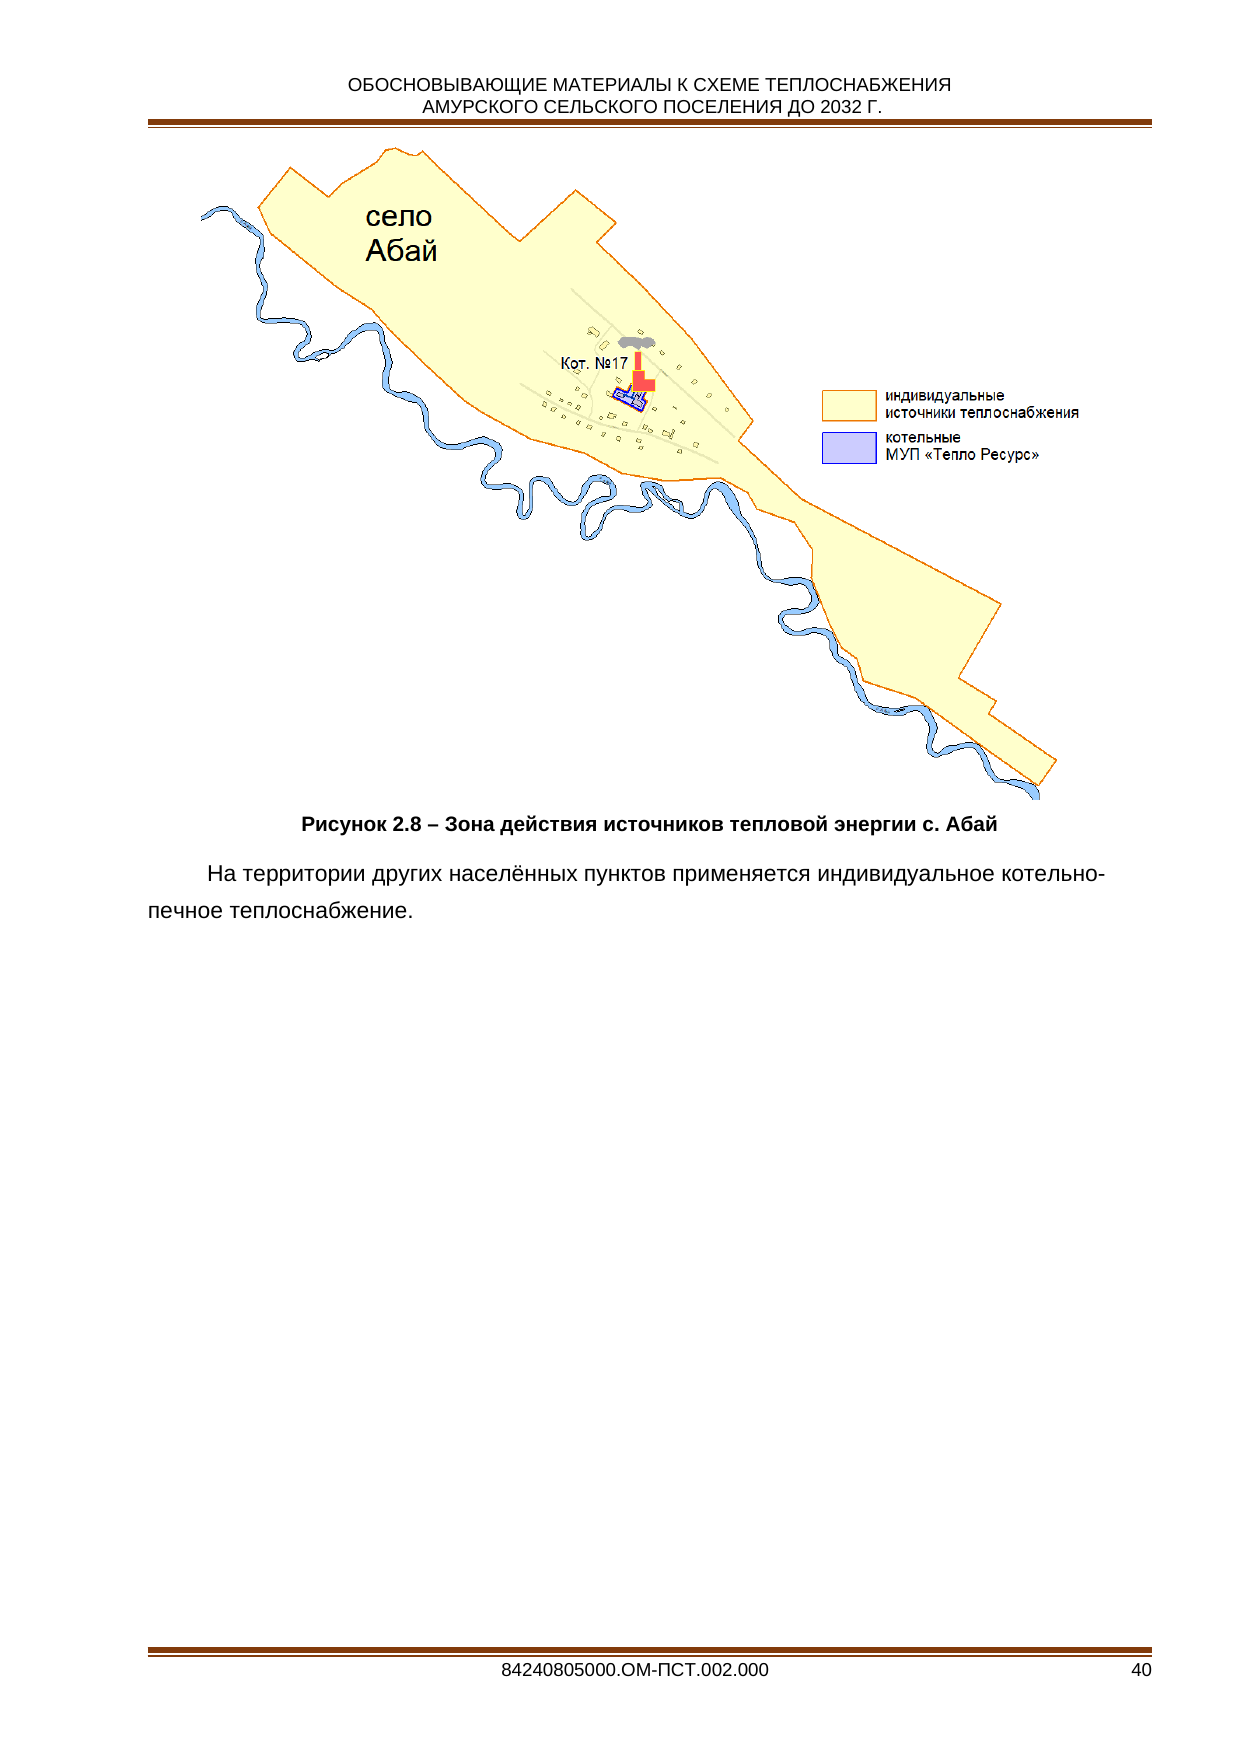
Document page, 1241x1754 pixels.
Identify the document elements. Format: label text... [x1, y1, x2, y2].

text Рисунок 2.8 – Зона действия источников тепловой энергии с. Абай [148, 812, 1152, 836]
picture [201, 128, 1099, 800]
text На территории других населённых пунктов применяется индивидуальное котельно-печное теплоснабжение. [148, 848, 1152, 923]
